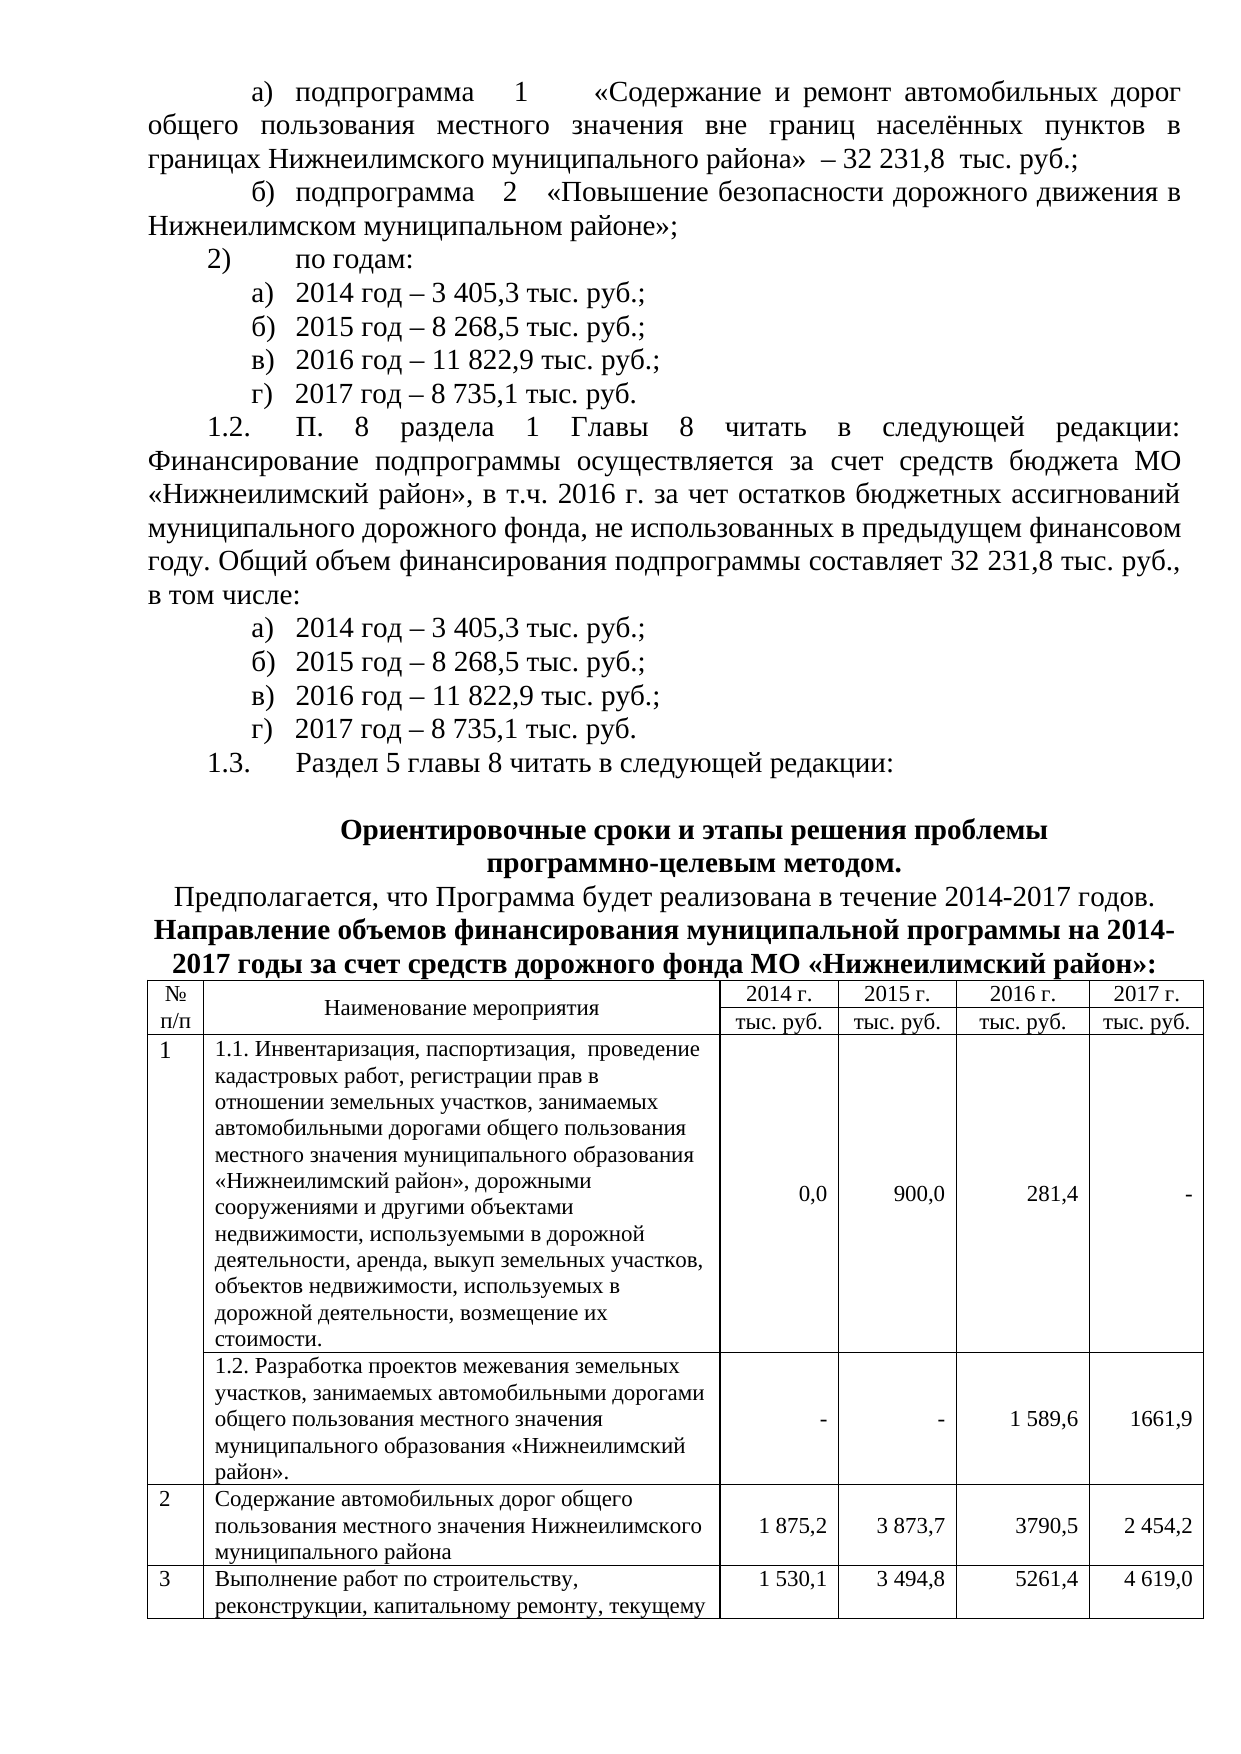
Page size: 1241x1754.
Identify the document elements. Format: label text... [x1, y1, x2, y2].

table_cell 2 454,2 [1090, 1485, 1203, 1564]
table_header № п/п [148, 981, 203, 1034]
table_cell 1 589,6 [957, 1353, 1089, 1484]
text а) подпрограмма 1 «Содержание и ремонт автомобильных дорог общего пользования местного значения вне границ населённых пунктов в границах Нижнеилимского муниципального района» – 32 231,8 тыс. руб.; [148, 74, 1181, 174]
text Направление объемов финансирования муниципальной программы на 2014-2017 годы за счет средств дорожного фонда МО «Нижнеилимский район»: [148, 912, 1181, 979]
table_cell 3 [148, 1566, 203, 1618]
table_cell 281,4 [957, 1035, 1089, 1352]
text Предполагается, что Программа будет реализована в течение 2014-2017 годов. [148, 879, 1181, 912]
list П. 8 раздела 1 Главы 8 читать в следующей редакции: Финансирование подпрограммы осуществляется за счет средств бюджета МО «Нижнеилимский район», в т.ч. 2016 г. за чет остатков бюджетных ассигнований муниципального дорожного фонда, не использованных в предыдущем финансовом году. Общий объем финансирования подпрограммы составляет 32 231,8 тыс. руб., в том числе: [148, 409, 1181, 611]
table_header 2015 г. [839, 981, 956, 1007]
text б) подпрограмма 2 «Повышение безопасности дорожного движения в Нижнеилимском муниципальном районе»; [148, 174, 1181, 242]
text б) 2015 год – 8 268,5 тыс. руб.; [251, 309, 1181, 342]
table_cell 1.1. Инвентаризация, паспортизация, проведение кадастровых работ, регистрации прав в отношении земельных участков, занимаемых автомобильными дорогами общего пользования местного значения муниципального образования «Нижнеилимский район», дорожными сооружениями и другими объектами недвижимости, используемыми в дорожной деятельности, аренда, выкуп земельных участков, объектов недвижимости, используемых в дорожной деятельности, возмещение их стоимости. [204, 1035, 719, 1352]
text а) 2014 год – 3 405,3 тыс. руб.; [251, 275, 1181, 309]
table_cell 0,0 [721, 1035, 838, 1352]
table_cell тыс. руб. [721, 1008, 838, 1034]
table_cell 1 [148, 1035, 203, 1484]
table_cell тыс. руб. [839, 1008, 956, 1034]
text г) 2017 год – 8 735,1 тыс. руб. [251, 376, 1181, 409]
text Ориентировочные сроки и этапы решения проблемы [207, 812, 1181, 845]
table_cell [204, 1566, 719, 1618]
table_cell 5261,4 [957, 1566, 1089, 1618]
table_header Наименование мероприятия [204, 981, 719, 1034]
text б) 2015 год – 8 268,5 тыс. руб.; [251, 644, 1181, 678]
table_cell 1 530,1 [721, 1566, 838, 1618]
table_cell 2 [148, 1485, 203, 1564]
table_cell - [839, 1353, 956, 1484]
table_cell 900,0 [839, 1035, 956, 1352]
table_cell 3 873,7 [839, 1485, 956, 1564]
table_cell 3 494,8 [839, 1566, 956, 1618]
table_cell тыс. руб. [957, 1008, 1089, 1034]
text программно-целевым методом. [207, 845, 1181, 879]
table_cell 1 875,2 [721, 1485, 838, 1564]
text г) 2017 год – 8 735,1 тыс. руб. [251, 711, 1181, 745]
table_header 2017 г. [1090, 981, 1203, 1007]
text в) 2016 год – 11 822,9 тыс. руб.; [251, 678, 1181, 711]
table_cell Содержание автомобильных дорог общего пользования местного значения Нижнеилимского муниципального района [204, 1485, 719, 1564]
text а) 2014 год – 3 405,3 тыс. руб.; [251, 611, 1181, 644]
table_cell тыс. руб. [1090, 1008, 1203, 1034]
text 2) по годам: [148, 242, 1181, 275]
text в) 2016 год – 11 822,9 тыс. руб.; [251, 342, 1181, 376]
table_header 2014 г. [721, 981, 838, 1007]
table_cell 1661,9 [1090, 1353, 1203, 1484]
table_cell 3790,5 [957, 1485, 1089, 1564]
table_cell 1.2. Разработка проектов межевания земельных участков, занимаемых автомобильными дорогами общего пользования местного значения муниципального образования «Нижнеилимский район». [204, 1353, 719, 1484]
list Раздел 5 главы 8 читать в следующей редакции: [148, 745, 1181, 778]
table_cell - [1090, 1035, 1203, 1352]
table_header 2016 г. [957, 981, 1089, 1007]
table_cell 4 619,0 [1090, 1566, 1203, 1618]
table_cell - [721, 1353, 838, 1484]
